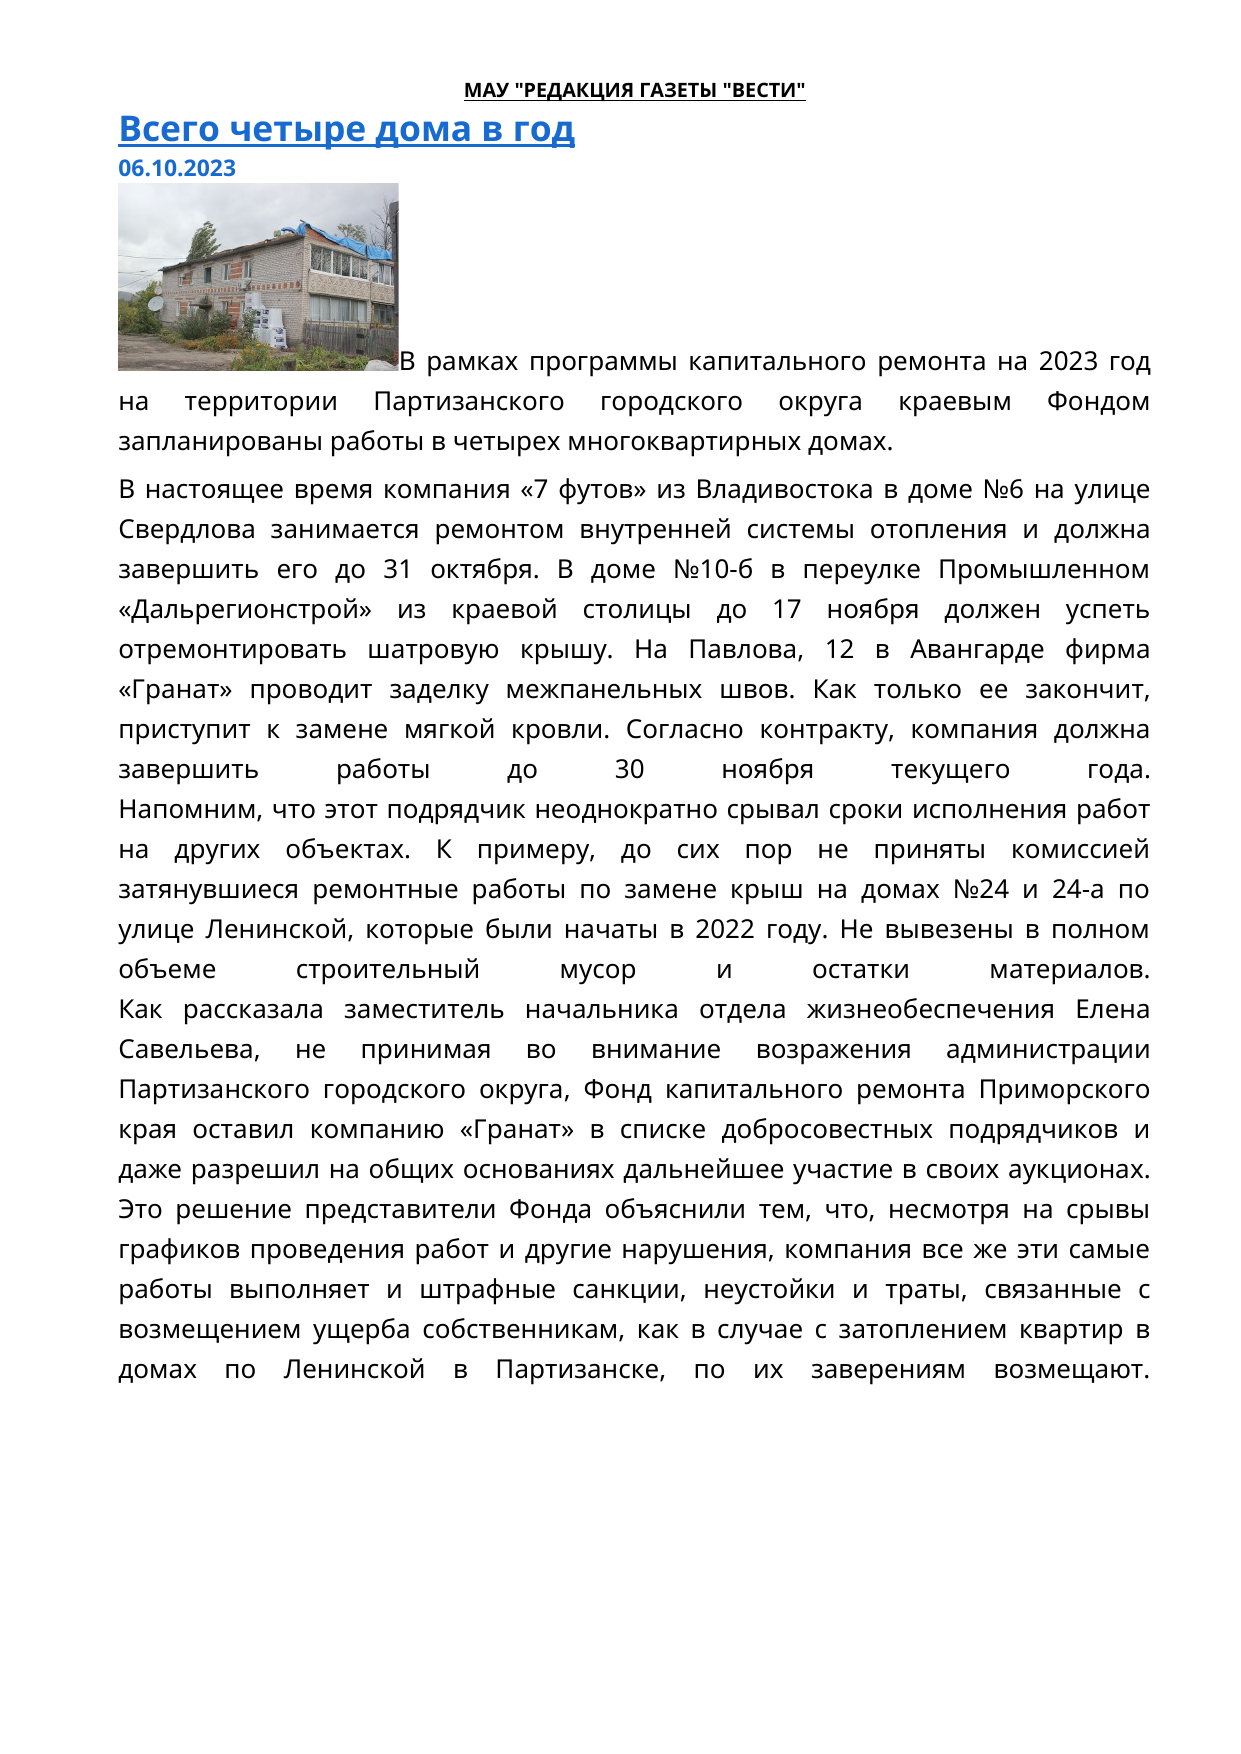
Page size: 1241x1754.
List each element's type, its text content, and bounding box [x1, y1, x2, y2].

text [118, 466, 1152, 1386]
text 06.10.2023 [118, 152, 1152, 183]
text Всего четыре дома в год [118, 104, 1152, 152]
text В рамках программы капитального ремонта на 2023 год на территории Партизанского городского округа краевым Фондом запланированы работы в четырех многоквартирных домах. [118, 183, 1152, 458]
picture [118, 183, 399, 371]
text МАУ "РЕДАКЦИЯ ГАЗЕТЫ "ВЕСТИ" [118, 77, 1152, 104]
